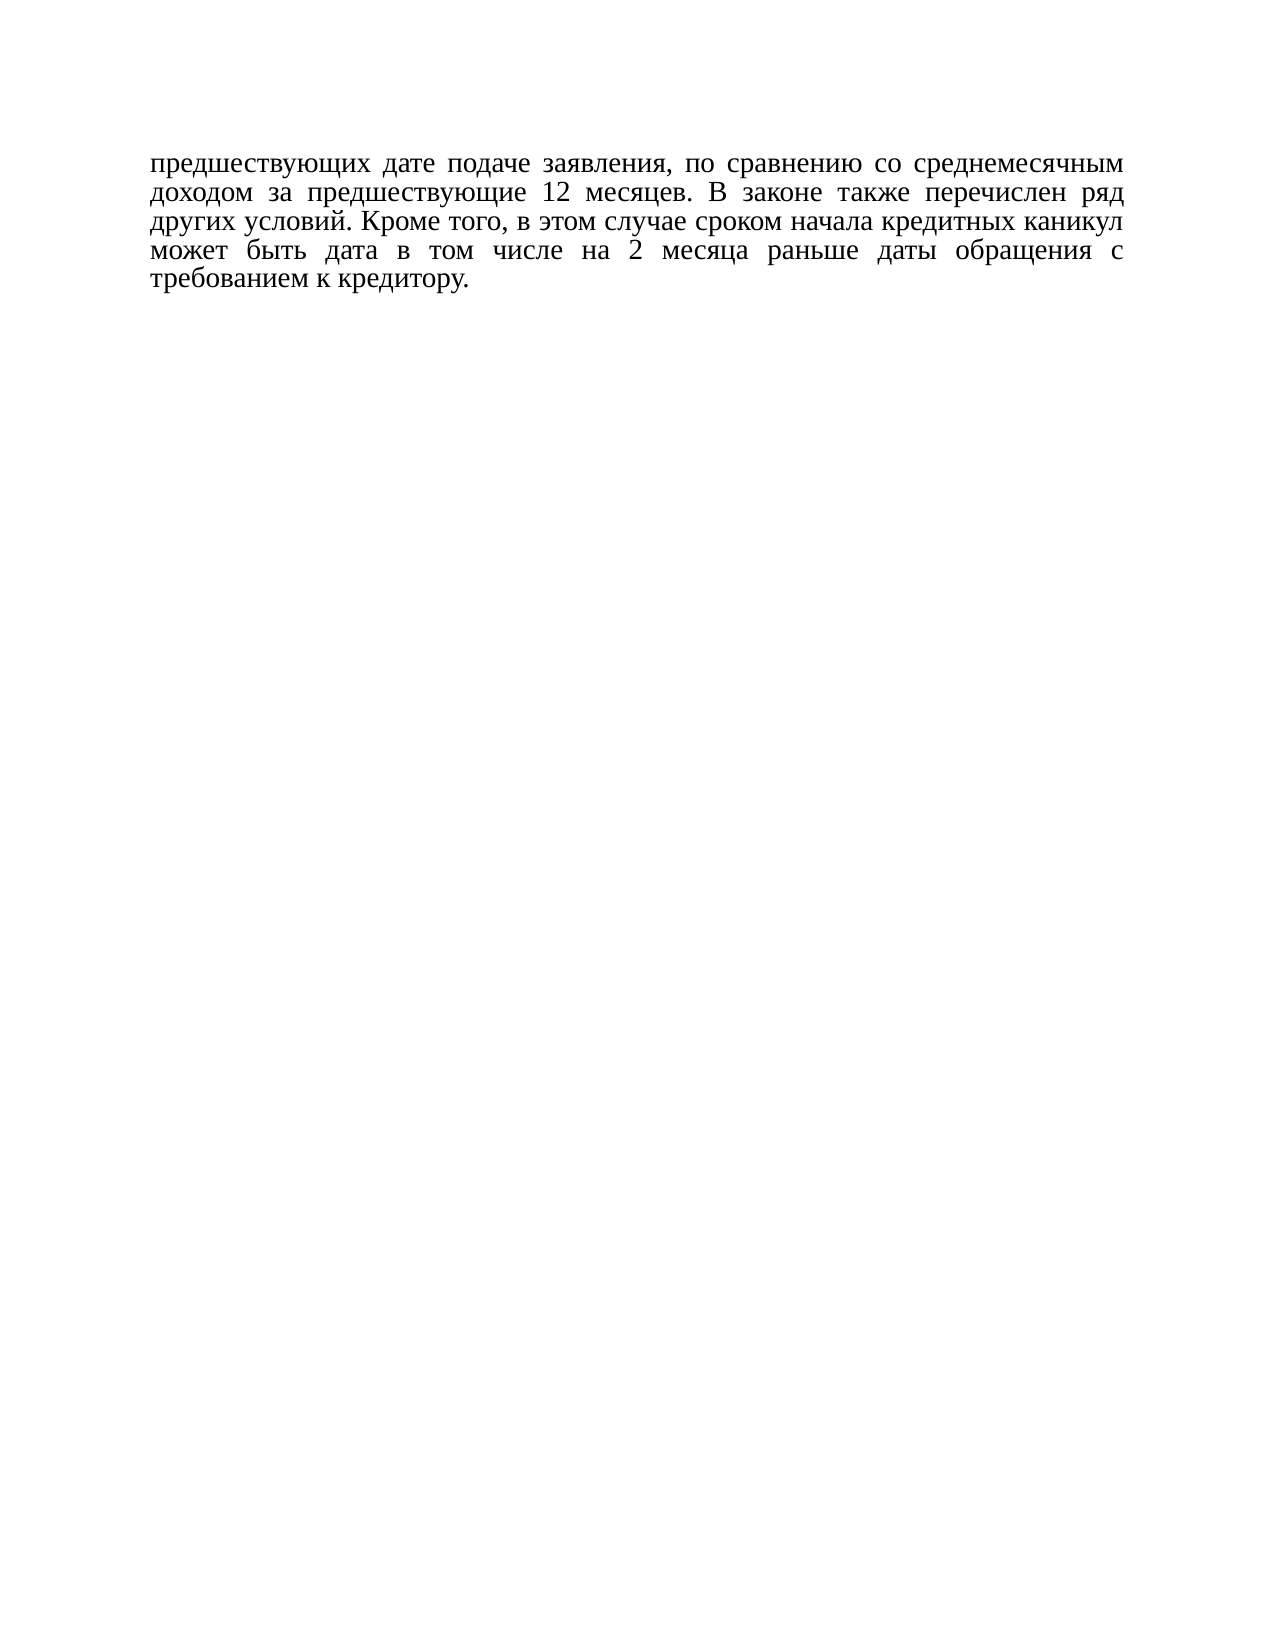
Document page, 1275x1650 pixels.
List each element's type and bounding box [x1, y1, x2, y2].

text [150, 150, 1125, 294]
